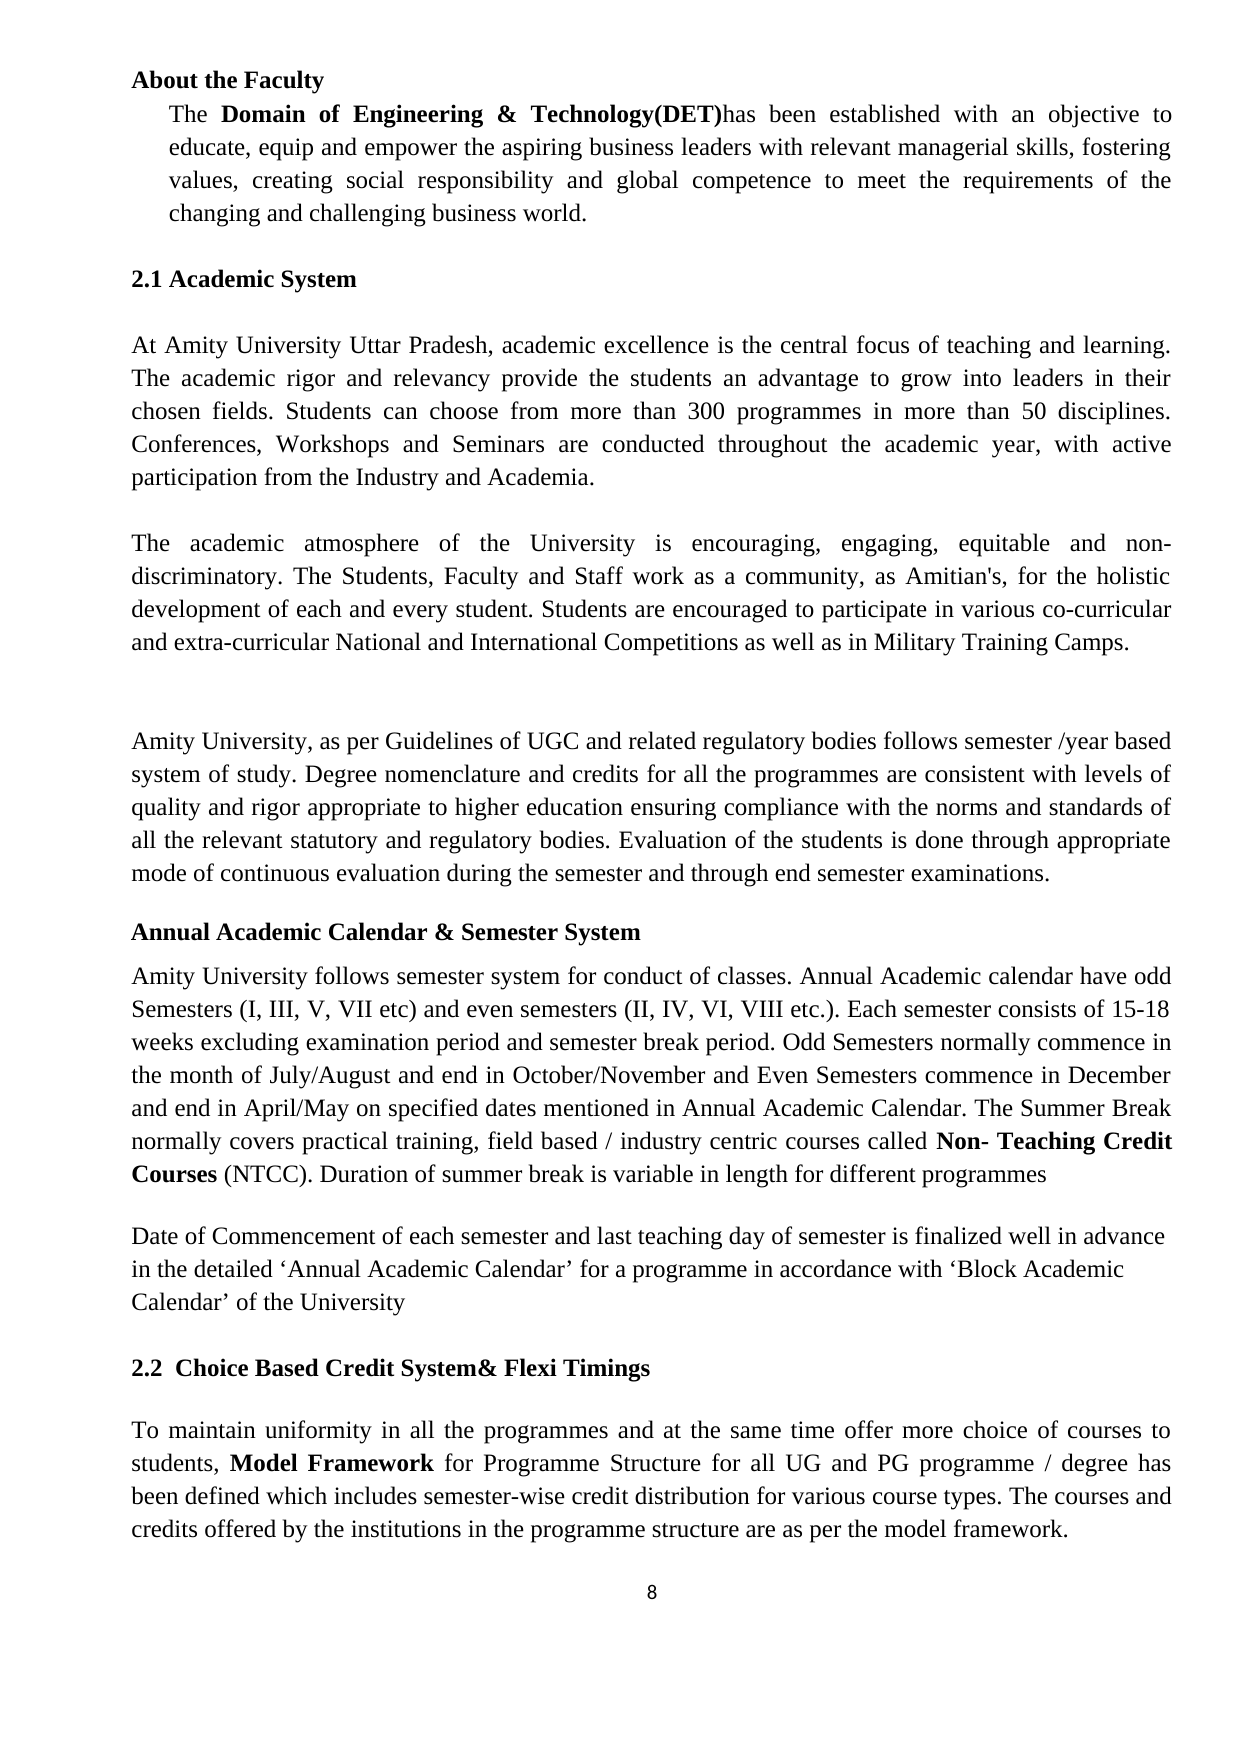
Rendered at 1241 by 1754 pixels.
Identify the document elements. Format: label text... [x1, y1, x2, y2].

text Annual Academic Calendar & Semester System [93, 917, 1172, 945]
text The academic atmosphere of the University is encouraging, engaging, equitable and non-discriminatory. The Students, Faculty and Staff work as a community, as Amitian's, for the holistic development of each and every student. Students are encouraged to participate in various co-curricular and extra-curricular National and International Competitions as well as in Military Training Camps. [131, 528, 1172, 656]
text Amity University follows semester system for conduct of classes. Annual Academic calendar have odd Semesters (I, III, V, VII etc) and even semesters (II, IV, VI, VIII etc.). Each semester consists of 15-18 weeks excluding examination period and semester break period. Odd Semesters normally commence in the month of July/August and end in October/November and Even Semesters commence in December and end in April/May on specified dates mentioned in Annual Academic Calendar. The Summer Break normally covers practical training, field based / industry centric courses called Non- Teaching Credit Courses (NTCC). Duration of summer break is variable in length for different programmes [131, 961, 1172, 1188]
list 2.2 Choice Based Credit System& Flexi Timings [131, 1353, 1172, 1382]
text Amity University, as per Guidelines of UGC and related regulatory bodies follows semester /year based system of study. Degree nomenclature and credits for all the programmes are consistent with levels of quality and rigor appropriate to higher education ensuring compliance with the norms and standards of all the relevant statutory and regulatory bodies. Evaluation of the students is done through appropriate mode of continuous evaluation during the semester and through end semester examinations. [131, 726, 1172, 887]
text About the Faculty [131, 66, 1172, 94]
text The Domain of Engineering & Technology(DET)has been established with an objective to educate, equip and empower the aspiring business leaders with relevant managerial skills, fostering values, creating social responsibility and global competence to meet the requirements of the changing and challenging business world. [169, 99, 1172, 226]
text 2.1 Academic System [131, 264, 1172, 292]
text To maintain uniformity in all the programmes and at the same time offer more choice of courses to students, Model Framework for Programme Structure for all UG and PG programme / degree has been defined which includes semester-wise credit distribution for various course types. The courses and credits offered by the institutions in the programme structure are as per the model framework. [131, 1415, 1172, 1542]
text Date of Commencement of each semester and last teaching day of semester is finalized well in advance in the detailed ‘Annual Academic Calendar’ for a programme in accordance with ‘Block Academic Calendar’ of the University [131, 1221, 1172, 1316]
text At Amity University Uttar Pradesh, academic excellence is the central focus of teaching and learning. The academic rigor and relevancy provide the students an advantage to grow into leaders in their chosen fields. Students can choose from more than 300 programmes in more than 50 disciplines. Conferences, Workshops and Seminars are conducted throughout the academic year, with active participation from the Industry and Academia. [131, 330, 1172, 491]
